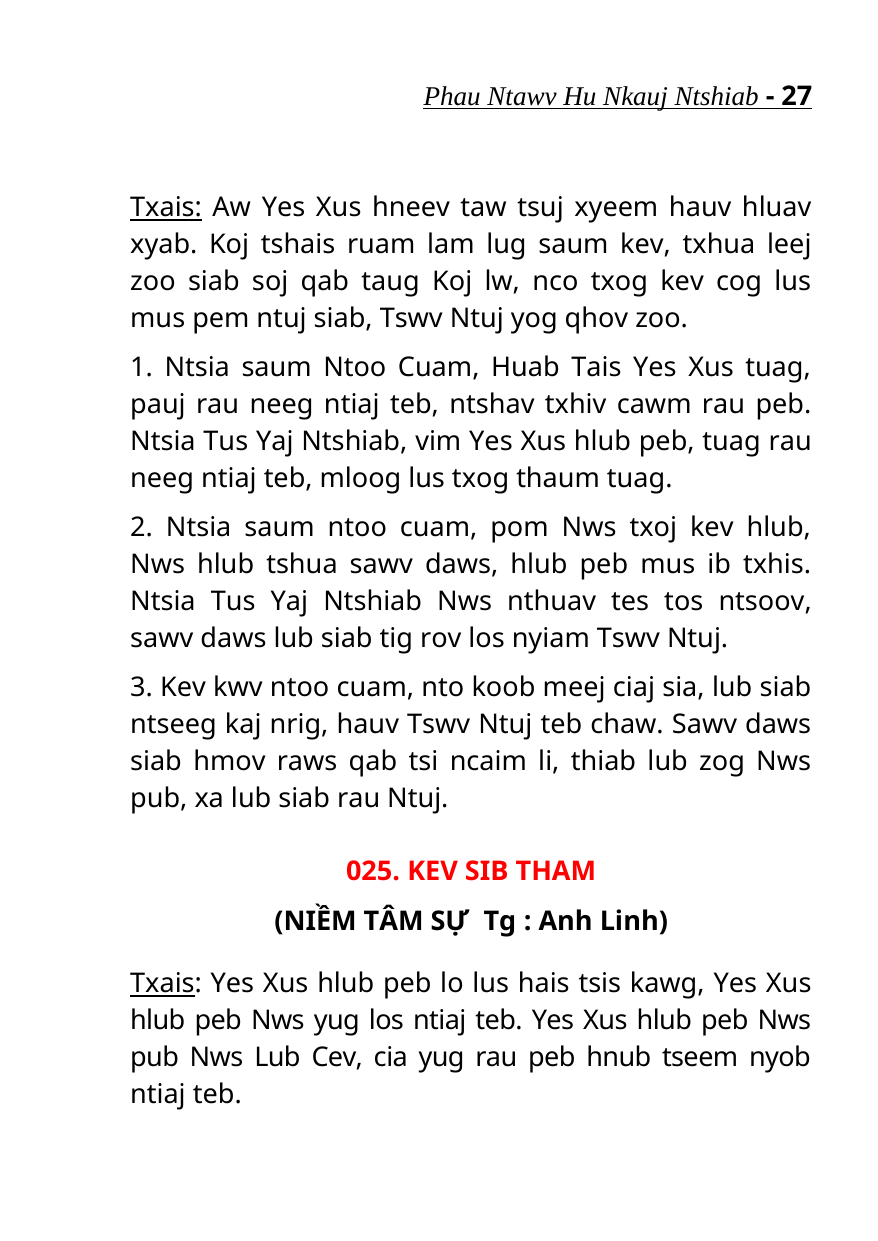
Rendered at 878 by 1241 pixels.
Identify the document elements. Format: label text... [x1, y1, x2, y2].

text Txais: Yes Xus hlub peb lo lus hais tsis kawg, Yes Xus hlub peb Nws yug los ntiaj teb. Yes Xus hlub peb Nws pub Nws Lub Cev, cia yug rau peb hnub tseem nyob ntiaj teb. [130, 963, 812, 1111]
text 2. Ntsia saum ntoo cuam, pom Nws txoj kev hlub, Nws hlub tshua sawv daws, hlub peb mus ib txhis. Ntsia Tus Yaj Ntshiab Nws nthuav tes tos ntsoov, sawv daws lub siab tig rov los nyiam Tswv Ntuj. [130, 507, 812, 655]
text 3. Kev kwv ntoo cuam, nto koob meej ciaj sia, lub siab ntseeg kaj nrig, hauv Tswv Ntuj teb chaw. Sawv daws siab hmov raws qab tsi ncaim li, thiab lub zog Nws pub, xa lub siab rau Ntuj. [130, 667, 812, 815]
text 1. Ntsia saum Ntoo Cuam, Huab Tais Yes Xus tuag, pauj rau neeg ntiaj teb, ntshav txhiv cawm rau peb. Ntsia Tus Yaj Ntshiab, vim Yes Xus hlub peb, tuag rau neeg ntiaj teb, mloog lus txog thaum tuag. [130, 347, 812, 495]
subtitle 025. KEV SIB THAM [130, 852, 812, 889]
text Txais: Aw Yes Xus hneev taw tsuj xyeem hauv hluav xyab. Koj tshais ruam lam lug saum kev, txhua leej zoo siab soj qab taug Koj lw, nco txog kev cog lus mus pem ntuj siab, Tswv Ntuj yog qhov zoo. [130, 187, 812, 335]
text (NIỀM TÂM SỰ Tg : Anh Linh) [130, 901, 812, 938]
